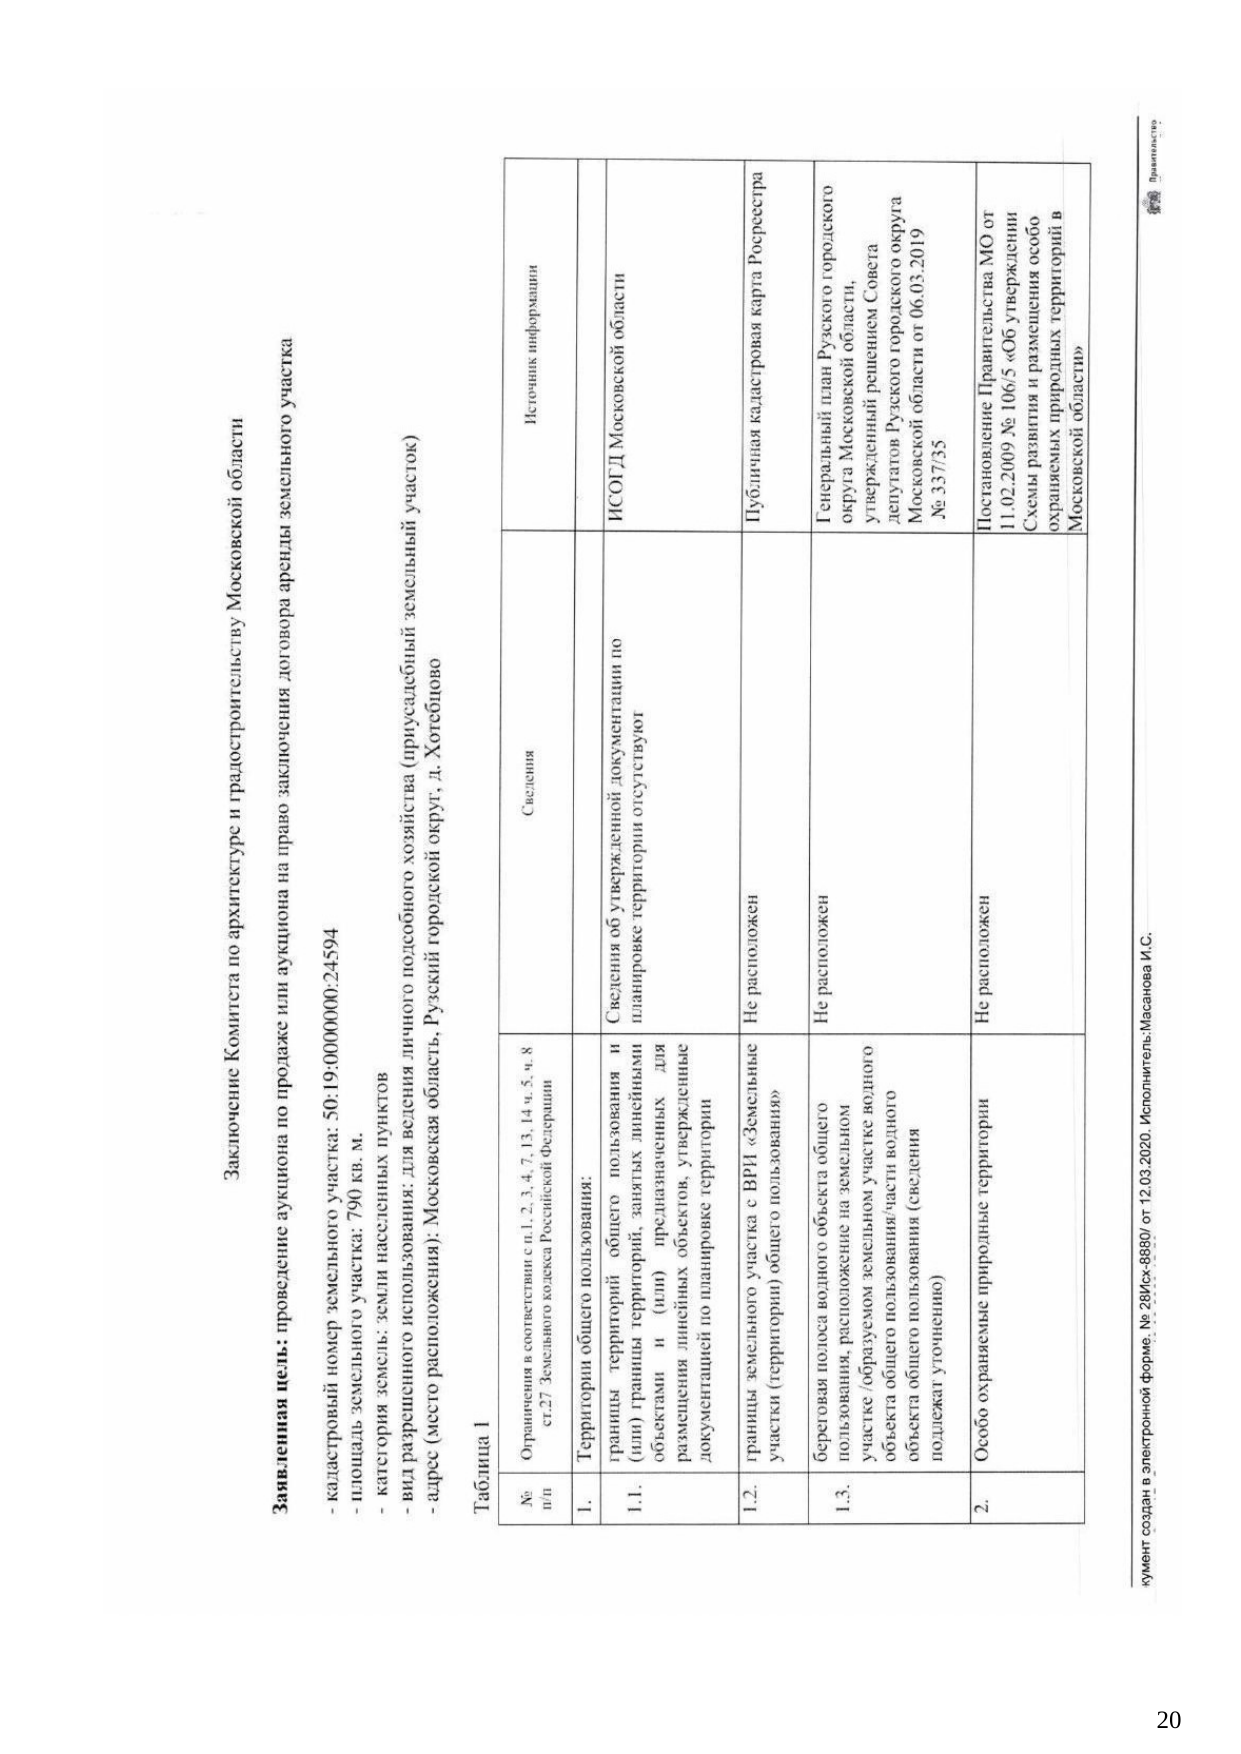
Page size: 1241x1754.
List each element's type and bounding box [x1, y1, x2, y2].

picture [103, 88, 1182, 1616]
